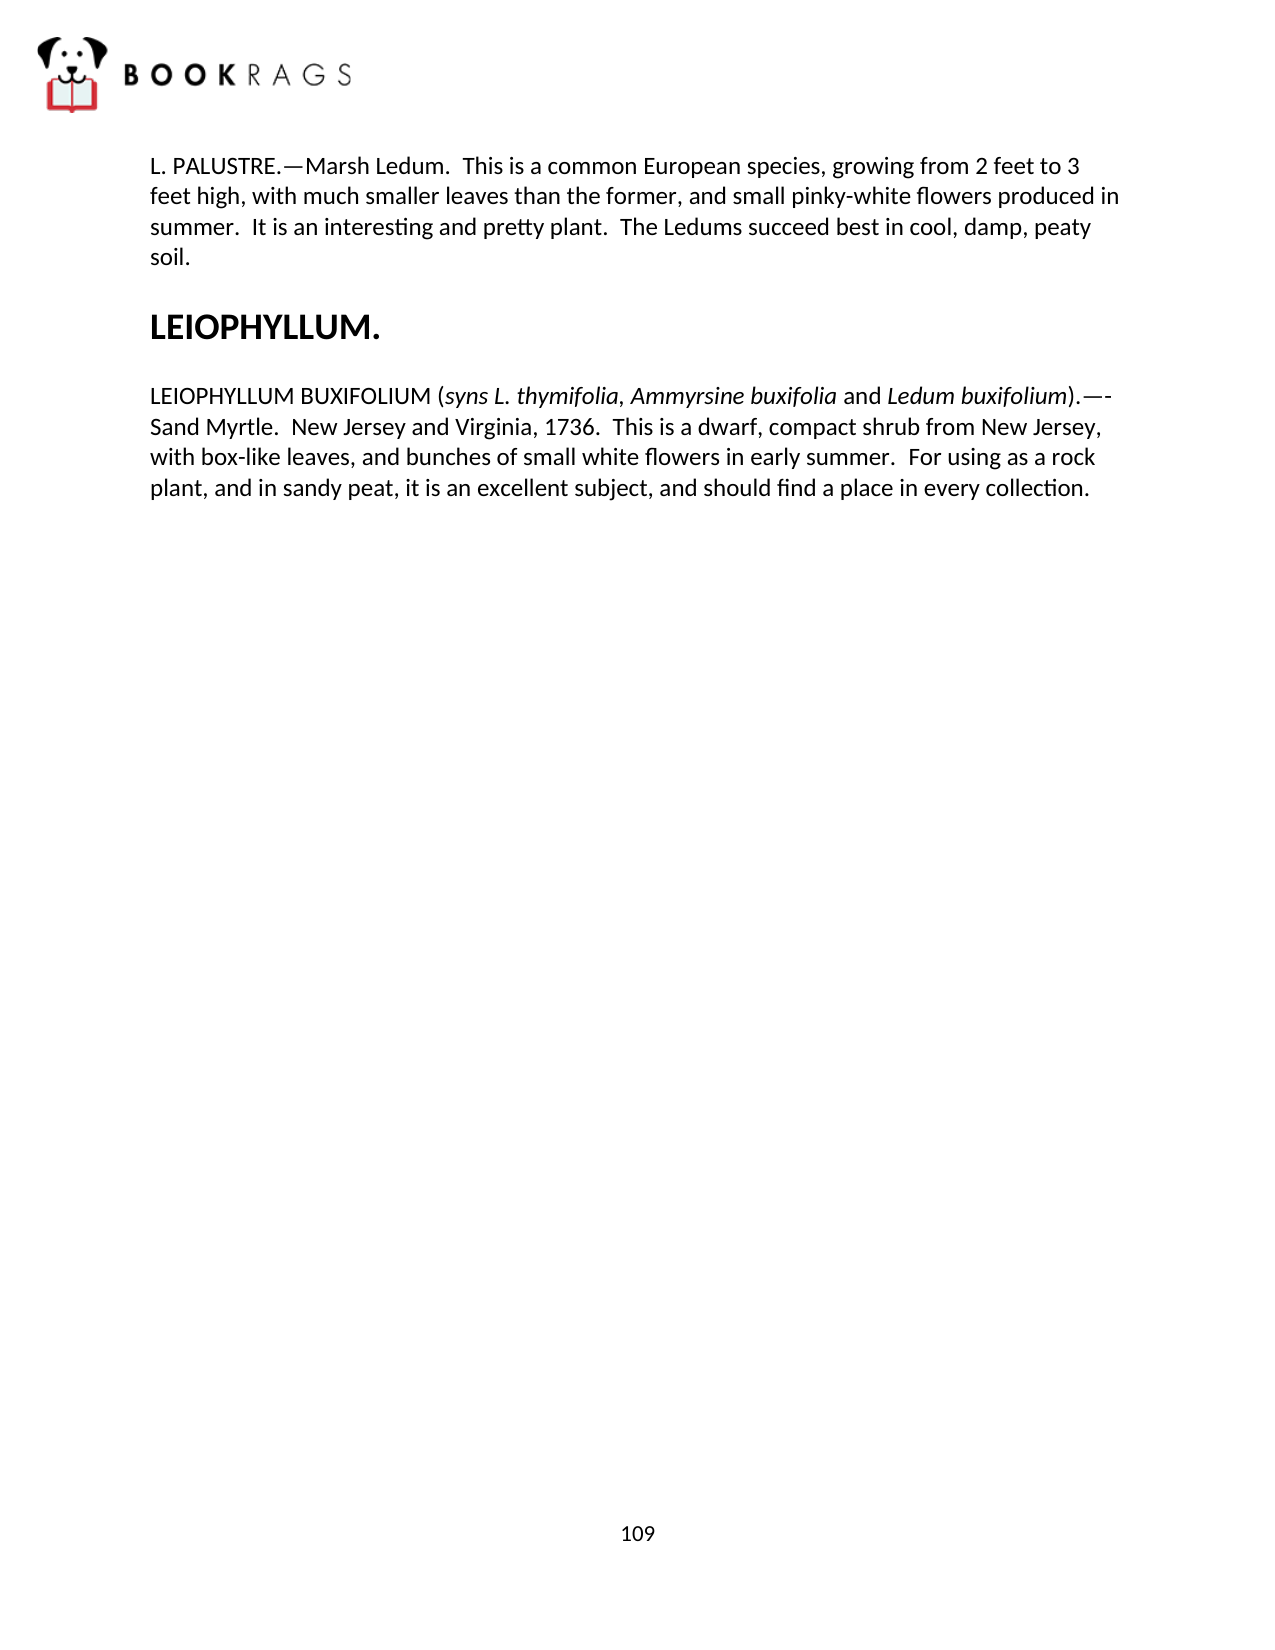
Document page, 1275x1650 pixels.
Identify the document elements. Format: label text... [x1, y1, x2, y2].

text LEIOPHYLLUM. [150, 303, 1125, 349]
text LEIOPHYLLUM BUXIFOLIUM (syns L. thymifolia, Ammyrsine buxifolia and Ledum buxifolium).—­Sand Myrtle. New Jersey and Virginia, 1736. This is a dwarf, compact shrub from New Jersey, with box-like leaves, and bunches of small white flowers in early summer. For using as a rock plant, and in sandy peat, it is an excellent subject, and should find a place in every collection. [150, 380, 1125, 502]
text L. PALUSTRE.—­Marsh Ledum. This is a common European species, growing from 2 feet to 3 feet high, with much smaller leaves than the former, and small pinky-white flowers produced in summer. It is an interesting and pretty plant. The Ledums succeed best in cool, damp, peaty soil. [150, 150, 1125, 272]
picture [37, 37, 351, 113]
